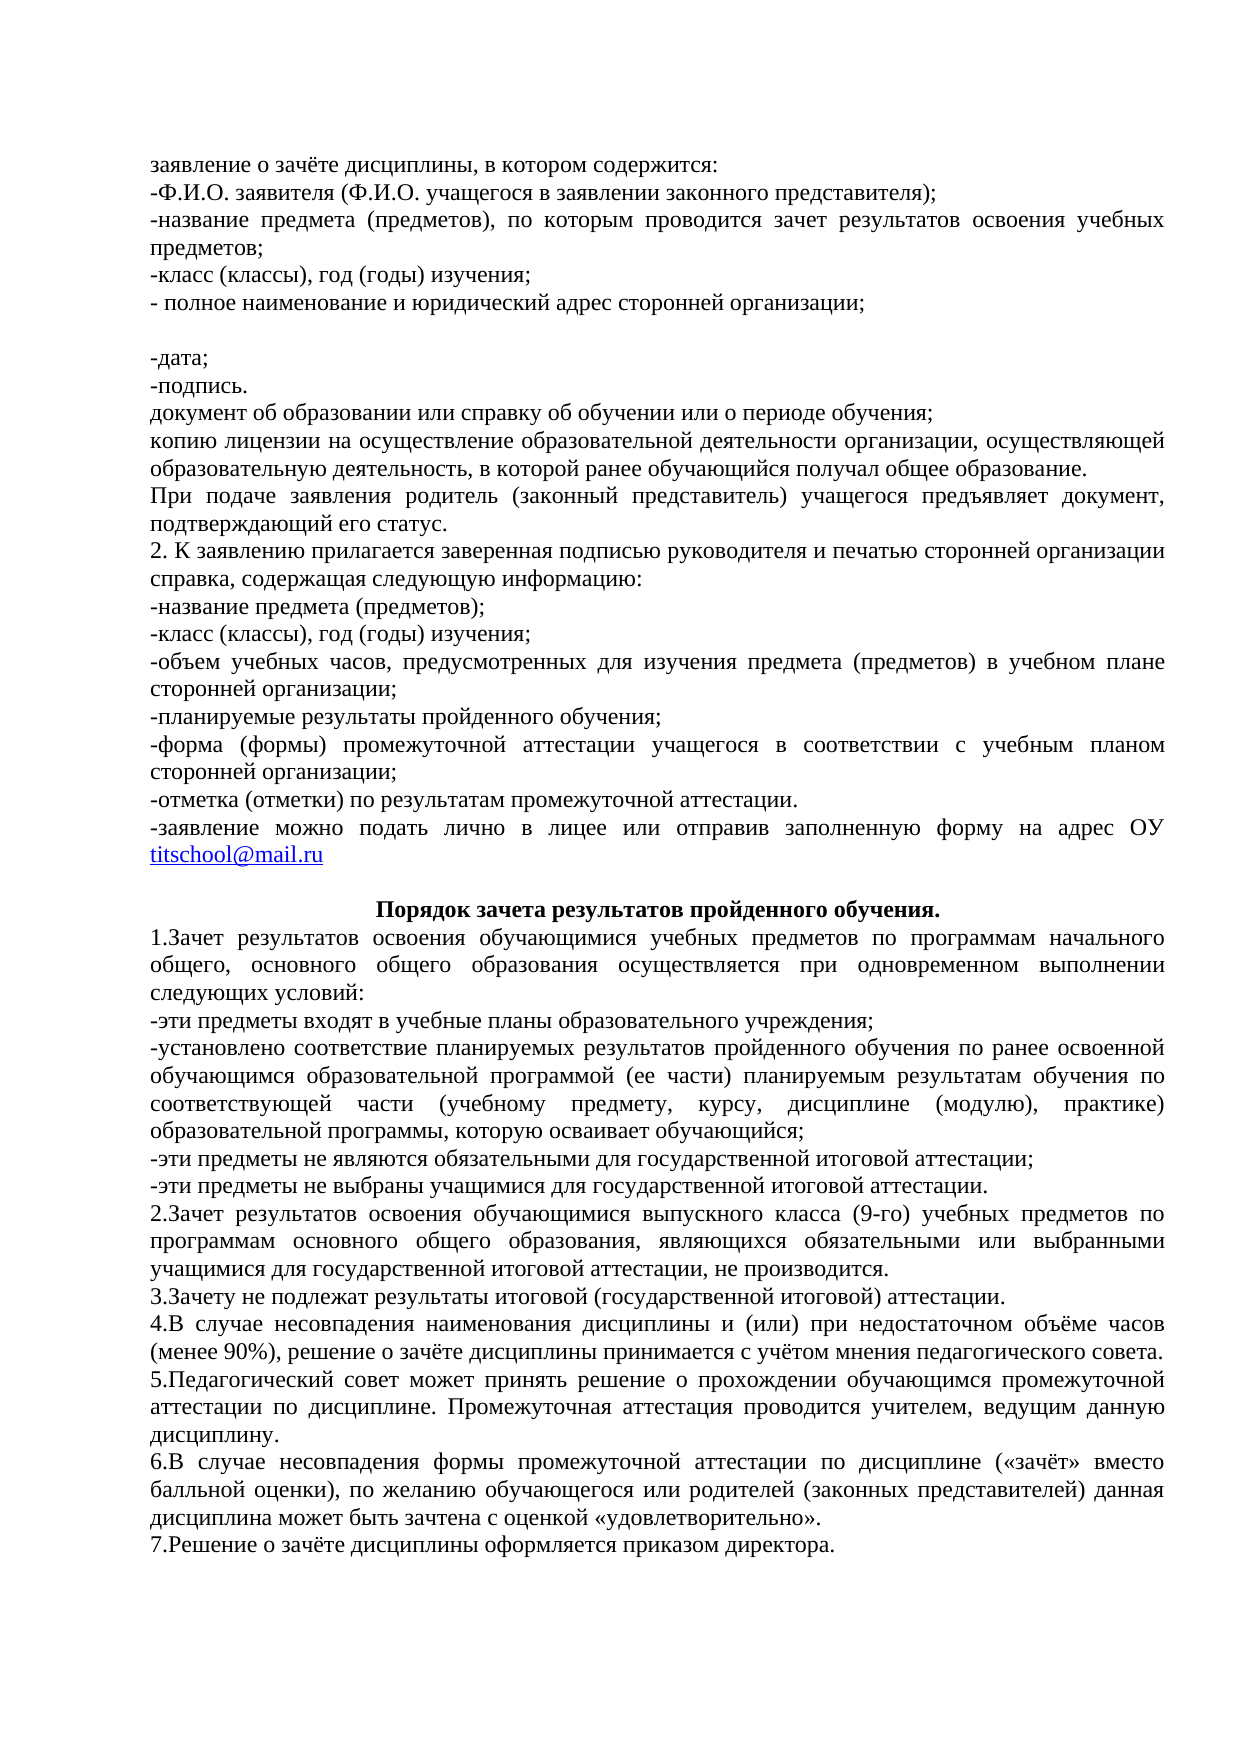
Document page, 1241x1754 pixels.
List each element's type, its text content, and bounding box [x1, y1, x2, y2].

text -эти предметы входят в учебные планы образовательного учреждения; [150, 1006, 1166, 1033]
text -эти предметы не выбраны учащимися для государственной итоговой аттестации. [150, 1171, 1166, 1199]
text -класс (классы), год (годы) изучения; [150, 260, 1166, 288]
text -заявление можно подать лично в лицее или отправив заполненную форму на адрес ОУ titschool@mail.ru [150, 812, 1166, 868]
text -объем учебных часов, предусмотренных для изучения предмета (предметов) в учебном плане сторонней организации; [150, 647, 1166, 702]
text копию лицензии на осуществление образовательной деятельности организации, осуществляющей образовательную деятельность, в которой ранее обучающийся получал общее образование. [150, 426, 1166, 481]
text При подаче заявления родитель (законный представитель) учащегося предъявляет документ, подтверждающий его статус. [150, 481, 1166, 536]
text -отметка (отметки) по результатам промежуточной аттестации. [150, 785, 1166, 812]
text - полное наименование и юридический адрес сторонней организации; [150, 288, 1166, 316]
text 4.В случае несовпадения наименования дисциплины и (или) при недостаточном объёме часов (менее 90%), решение о зачёте дисциплины принимается с учётом мнения педагогического совета. [150, 1309, 1166, 1364]
text -подпись. [150, 371, 1166, 398]
text документ об образовании или справку об обучении или о периоде обучения; [150, 398, 1166, 426]
text -эти предметы не являются обязательными для государственной итоговой аттестации; [150, 1144, 1166, 1171]
text -установлено соответствие планируемых результатов пройденного обучения по ранее освоенной обучающимся образовательной программой (ее части) планируемым результатам обучения по соответствующей части (учебному предмету, курсу, дисциплине (модулю), практике) образовательной программы, которую осваивает обучающийся; [150, 1033, 1166, 1144]
text -форма (формы) промежуточной аттестации учащегося в соответствии с учебным планом сторонней организации; [150, 730, 1166, 785]
text 7.Решение о зачёте дисциплины оформляется приказом директора. [150, 1530, 1166, 1558]
text 5.Педагогический совет может принять решение о прохождении обучающимся промежуточной аттестации по дисциплине. Промежуточная аттестация проводится учителем, ведущим данную дисциплину. [150, 1364, 1166, 1447]
text 3.Зачету не подлежат результаты итоговой (государственной итоговой) аттестации. [150, 1282, 1166, 1309]
text 2.Зачет результатов освоения обучающимися выпускного класса (9-го) учебных предметов по программам основного общего образования, являющихся обязательными или выбранными учащимися для государственной итоговой аттестации, не производится. [150, 1199, 1166, 1282]
text 2. К заявлению прилагается заверенная подписью руководителя и печатью сторонней организации справка, содержащая следующую информацию: [150, 536, 1166, 592]
text 1.Зачет результатов освоения обучающимися учебных предметов по программам начального общего, основного общего образования осуществляется при одновременном выполнении следующих условий: [150, 923, 1166, 1006]
text 6.В случае несовпадения формы промежуточной аттестации по дисциплине («зачёт» вместо балльной оценки), по желанию обучающегося или родителей (законных представителей) данная дисциплина может быть зачтена с оценкой «удовлетворительно». [150, 1447, 1166, 1530]
text -название предмета (предметов), по которым проводится зачет результатов освоения учебных предметов; [150, 205, 1166, 260]
text -Ф.И.О. заявителя (Ф.И.О. учащегося в заявлении законного представителя); [150, 178, 1166, 205]
text Порядок зачета результатов пройденного обучения. [150, 895, 1166, 923]
text -планируемые результаты пройденного обучения; [150, 702, 1166, 730]
text -класс (классы), год (годы) изучения; [150, 619, 1166, 647]
text -дата; [150, 343, 1166, 371]
text -название предмета (предметов); [150, 592, 1166, 619]
text заявление о зачёте дисциплины, в котором содержится: [150, 150, 1166, 178]
